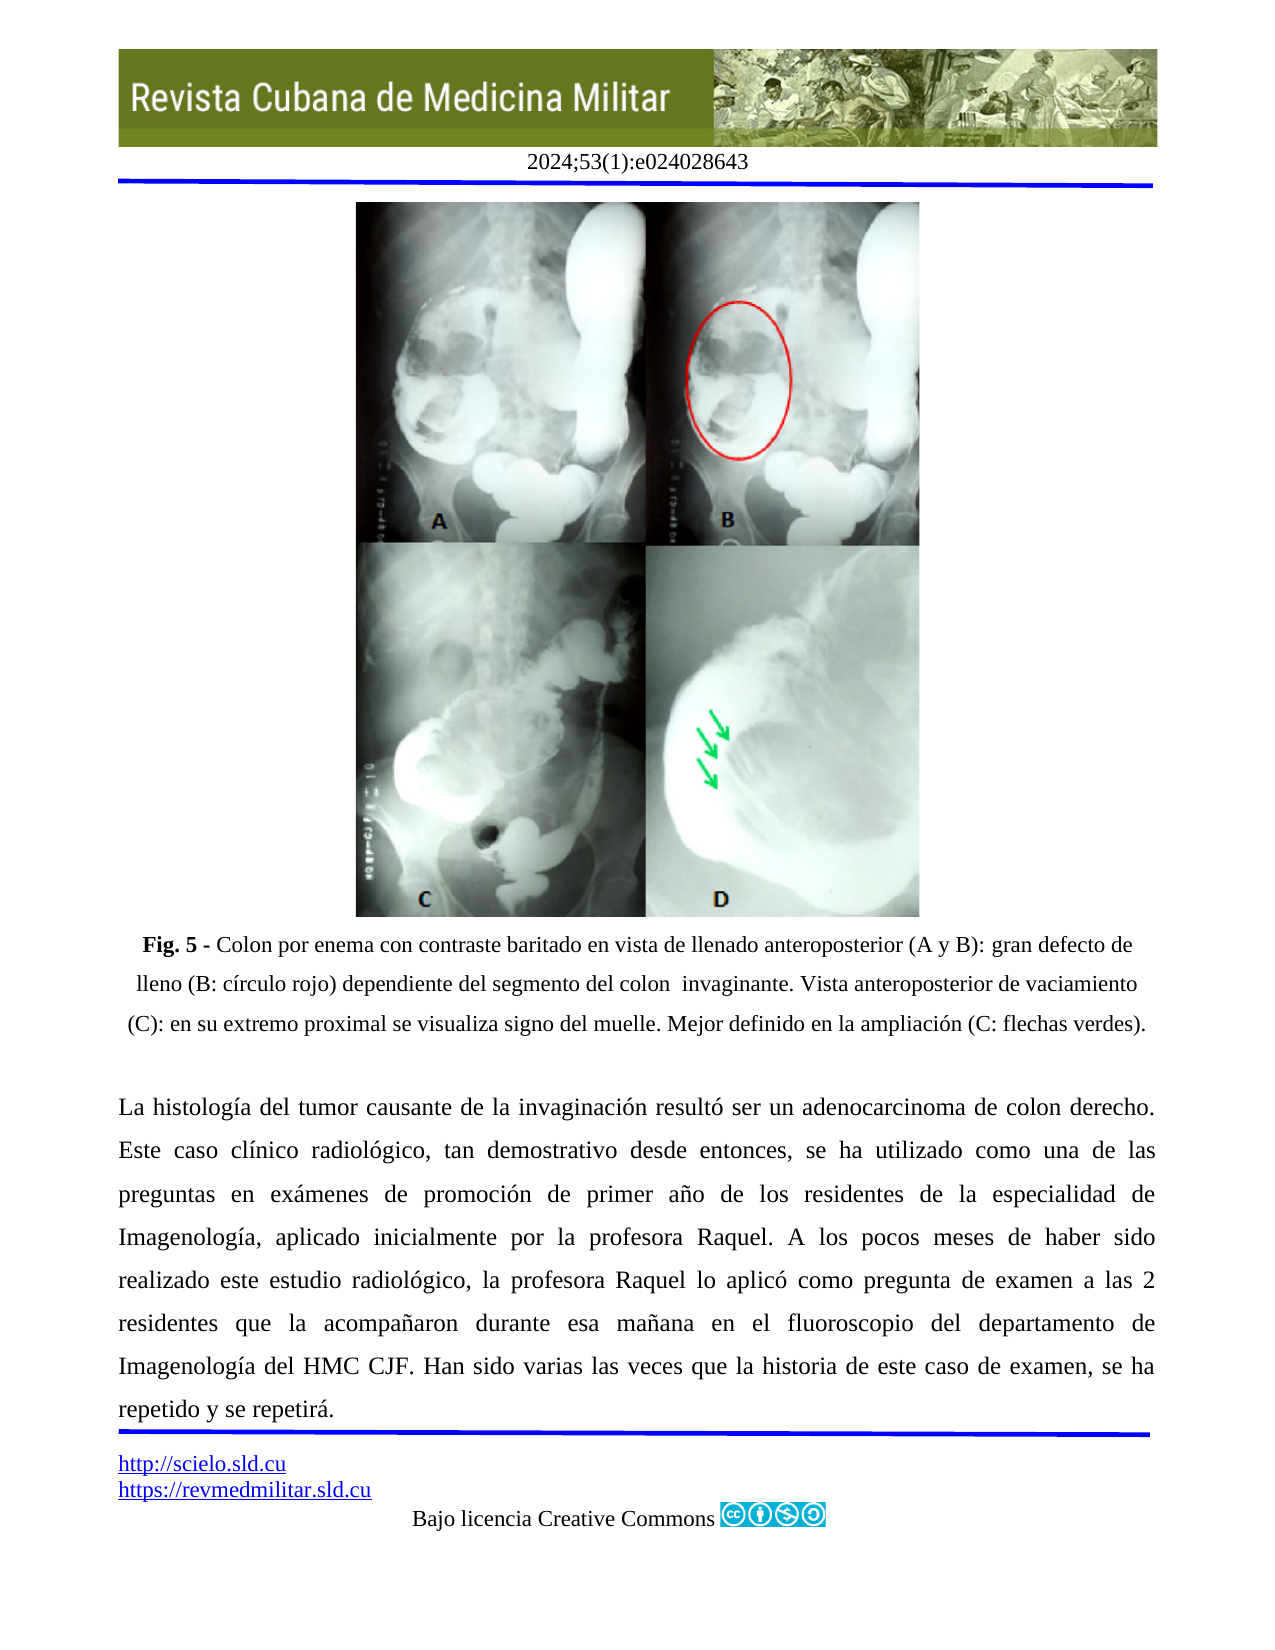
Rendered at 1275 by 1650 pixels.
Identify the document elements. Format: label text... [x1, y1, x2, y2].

picture [355, 202, 920, 917]
picture [118, 49, 1158, 147]
text Fig. 5 - Colon por enema con contraste baritado en vista de llenado anteroposterior (A y B): gran defecto de lleno (B: círculo rojo) dependiente del segmento del colon invaginante. Vista anteroposterior de vaciamiento (C): en su extremo proximal se visualiza signo del muelle. Mejor definido en la ampliación (C: flechas verdes). [118, 931, 1157, 1036]
text La histología del tumor causante de la invaginación resultó ser un adenocarcinoma de colon derecho. Este caso clínico radiológico, tan demostrativo desde entonces, se ha utilizado como una de las preguntas en exámenes de promoción de primer año de los residentes de la especialidad de Imagenología, aplicado inicialmente por la profesora Raquel. A los pocos meses de haber sido realizado este estudio radiológico, la profesora Raquel lo aplicó como pregunta de examen a las 2 residentes que la acompañaron durante esa mañana en el fluoroscopio del departamento de Imagenología del HMC CJF. Han sido varias las veces que la historia de este caso de examen, se ha repetido y se repetirá. [118, 1092, 1157, 1423]
picture [720, 1502, 826, 1527]
